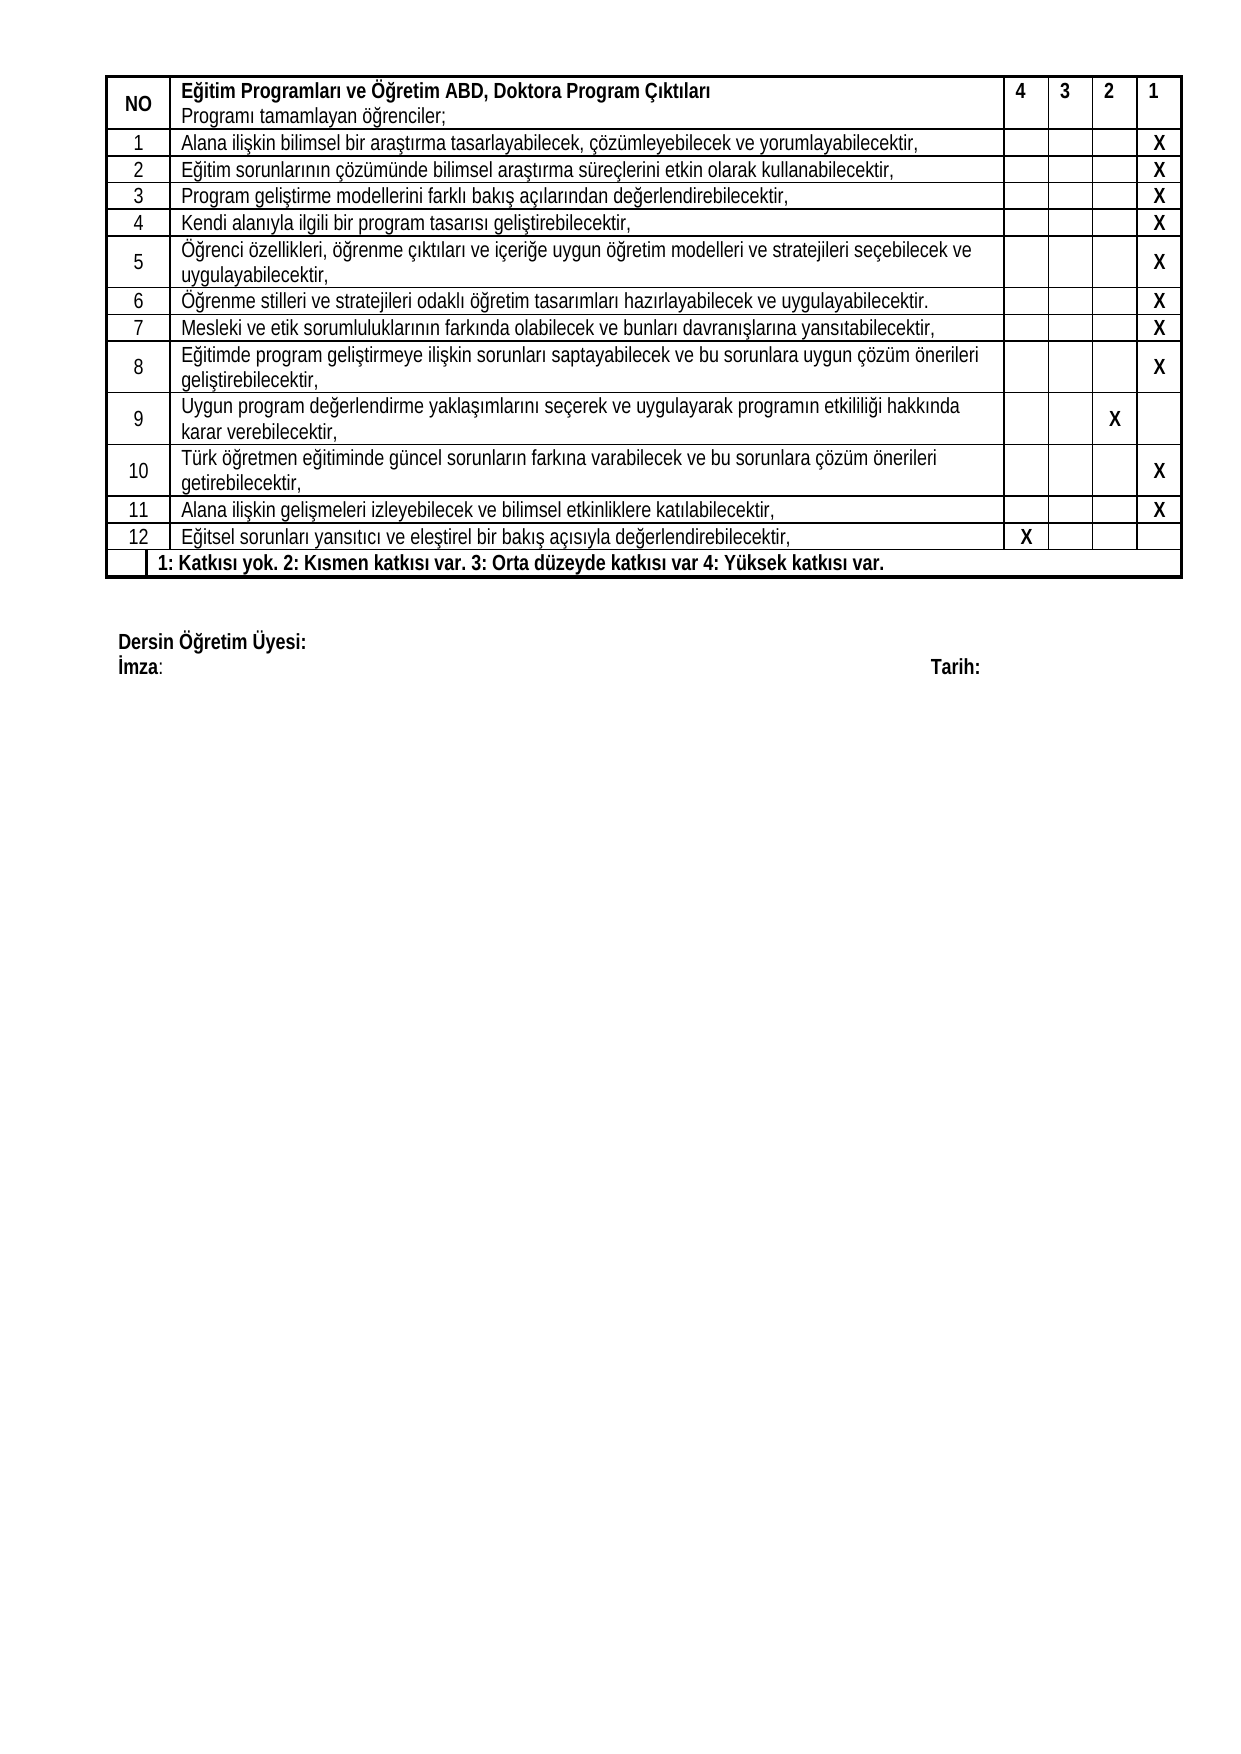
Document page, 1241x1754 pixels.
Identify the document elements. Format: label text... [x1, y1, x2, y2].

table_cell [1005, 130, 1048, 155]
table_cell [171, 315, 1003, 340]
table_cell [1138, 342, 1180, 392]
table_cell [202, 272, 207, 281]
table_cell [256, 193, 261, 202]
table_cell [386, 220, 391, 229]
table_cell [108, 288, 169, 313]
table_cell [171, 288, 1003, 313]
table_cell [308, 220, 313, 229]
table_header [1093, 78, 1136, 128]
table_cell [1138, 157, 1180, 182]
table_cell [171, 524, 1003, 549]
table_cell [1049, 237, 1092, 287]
text Dersin Öğretim Üyesi: [118, 629, 1163, 654]
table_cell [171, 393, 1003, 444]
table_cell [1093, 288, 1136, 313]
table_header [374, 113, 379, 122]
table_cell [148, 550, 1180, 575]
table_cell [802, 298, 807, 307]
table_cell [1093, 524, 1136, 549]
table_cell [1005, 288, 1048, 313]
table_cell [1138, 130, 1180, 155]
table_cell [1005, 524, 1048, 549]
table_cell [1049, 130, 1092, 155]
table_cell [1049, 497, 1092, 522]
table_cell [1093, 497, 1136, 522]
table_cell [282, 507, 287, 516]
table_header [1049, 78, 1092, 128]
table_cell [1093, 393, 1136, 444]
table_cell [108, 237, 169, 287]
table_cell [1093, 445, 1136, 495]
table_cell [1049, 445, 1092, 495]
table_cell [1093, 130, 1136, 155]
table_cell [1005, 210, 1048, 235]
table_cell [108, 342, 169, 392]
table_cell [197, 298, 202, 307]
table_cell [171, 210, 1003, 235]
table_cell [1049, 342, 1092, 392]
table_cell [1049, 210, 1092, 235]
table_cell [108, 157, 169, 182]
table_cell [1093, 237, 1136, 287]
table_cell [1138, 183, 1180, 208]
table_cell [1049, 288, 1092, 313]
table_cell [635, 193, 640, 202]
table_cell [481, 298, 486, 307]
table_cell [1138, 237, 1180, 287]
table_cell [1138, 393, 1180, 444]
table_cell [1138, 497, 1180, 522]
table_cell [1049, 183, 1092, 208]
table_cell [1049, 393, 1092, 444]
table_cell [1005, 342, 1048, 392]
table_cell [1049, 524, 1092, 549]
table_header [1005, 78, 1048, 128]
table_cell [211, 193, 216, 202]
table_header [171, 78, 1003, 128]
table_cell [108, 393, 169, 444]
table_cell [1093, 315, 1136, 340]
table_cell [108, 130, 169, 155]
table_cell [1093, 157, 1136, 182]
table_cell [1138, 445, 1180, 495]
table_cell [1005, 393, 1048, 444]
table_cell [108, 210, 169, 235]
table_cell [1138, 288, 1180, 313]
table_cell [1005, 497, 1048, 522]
text İmza: Tarih: [118, 654, 1163, 679]
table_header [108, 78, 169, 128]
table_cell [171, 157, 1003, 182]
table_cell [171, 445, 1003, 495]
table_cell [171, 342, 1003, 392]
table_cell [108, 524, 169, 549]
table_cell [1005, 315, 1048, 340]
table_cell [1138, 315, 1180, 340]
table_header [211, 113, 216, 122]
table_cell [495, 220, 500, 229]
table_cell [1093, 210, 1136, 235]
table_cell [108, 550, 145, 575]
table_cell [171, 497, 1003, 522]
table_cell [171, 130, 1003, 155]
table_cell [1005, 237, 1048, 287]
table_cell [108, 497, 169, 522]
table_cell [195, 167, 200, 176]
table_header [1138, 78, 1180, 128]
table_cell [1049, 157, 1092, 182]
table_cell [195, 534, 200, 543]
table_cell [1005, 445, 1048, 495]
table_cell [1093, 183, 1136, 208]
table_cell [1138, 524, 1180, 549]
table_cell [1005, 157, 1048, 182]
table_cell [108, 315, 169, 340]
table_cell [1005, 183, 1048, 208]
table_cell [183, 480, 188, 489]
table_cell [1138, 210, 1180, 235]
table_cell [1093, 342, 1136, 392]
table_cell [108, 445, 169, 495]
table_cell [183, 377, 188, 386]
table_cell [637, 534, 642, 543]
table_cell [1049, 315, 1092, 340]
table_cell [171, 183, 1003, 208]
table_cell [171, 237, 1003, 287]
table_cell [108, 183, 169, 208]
